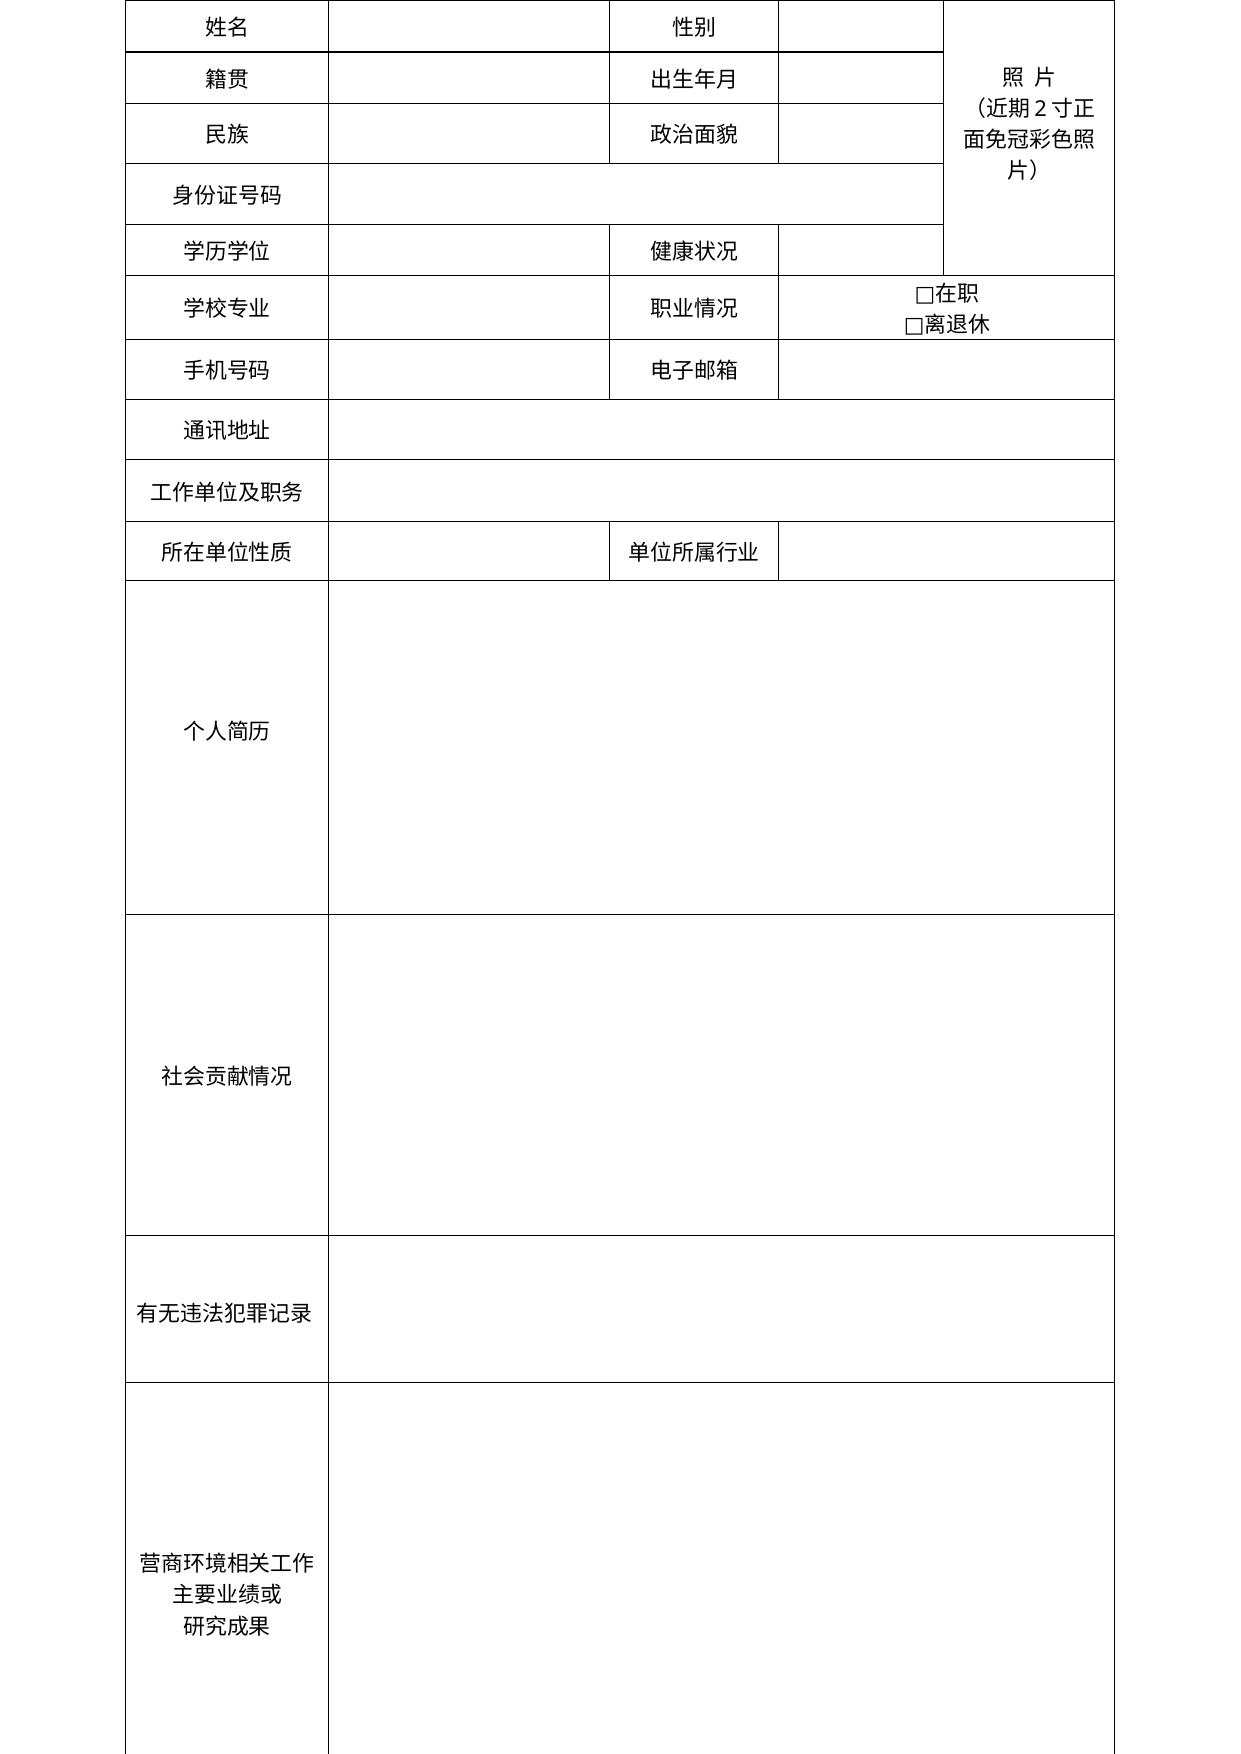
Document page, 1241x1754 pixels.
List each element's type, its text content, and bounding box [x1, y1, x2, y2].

table_cell 民族 [126, 104, 328, 163]
table_cell [329, 225, 609, 275]
table_cell 手机号码 [126, 340, 328, 399]
table_cell 出生年月 [610, 53, 778, 103]
table_cell 单位所属行业 [610, 522, 778, 580]
table_cell 学校专业 [126, 276, 328, 338]
table_cell [329, 276, 609, 338]
table_cell 电子邮箱 [610, 340, 778, 399]
table_cell 有无违法犯罪记录 [126, 1236, 328, 1382]
table_header 姓名 [126, 1, 328, 51]
table_header [779, 1, 943, 51]
table_cell 社会贡献情况 [126, 915, 328, 1235]
table_cell [779, 340, 1114, 399]
table_cell [329, 164, 943, 223]
table_cell □在职 □离退休 [779, 276, 1114, 338]
table_cell [329, 460, 1114, 521]
table_cell 所在单位性质 [126, 522, 328, 580]
table_cell [329, 581, 1114, 914]
table_cell 通讯地址 [126, 400, 328, 459]
table_cell [779, 53, 943, 103]
table_cell [329, 1236, 1114, 1382]
table_cell [779, 225, 943, 275]
table_header 照 片 （近期2寸正面免冠彩色照片） [944, 1, 1114, 275]
table_cell [329, 53, 609, 103]
table_cell 身份证号码 [126, 164, 328, 223]
table_cell [329, 1383, 1114, 1754]
table_cell [329, 915, 1114, 1235]
table_cell [779, 522, 1114, 580]
table_cell 籍贯 [126, 53, 328, 103]
table_cell 学历学位 [126, 225, 328, 275]
table_cell [329, 340, 609, 399]
table_cell 个人简历 [126, 581, 328, 914]
table_cell 政治面貌 [610, 104, 778, 163]
table_cell 健康状况 [610, 225, 778, 275]
table_cell [329, 522, 609, 580]
table_cell 营商环境相关工作主要业绩或 研究成果 [126, 1383, 328, 1754]
table_header 性别 [610, 1, 778, 51]
table_cell [329, 400, 1114, 459]
table_cell 职业情况 [610, 276, 778, 338]
table_header [329, 1, 609, 51]
table_cell [329, 104, 609, 163]
table_cell 工作单位及职务 [126, 460, 328, 521]
table_cell [779, 104, 943, 163]
